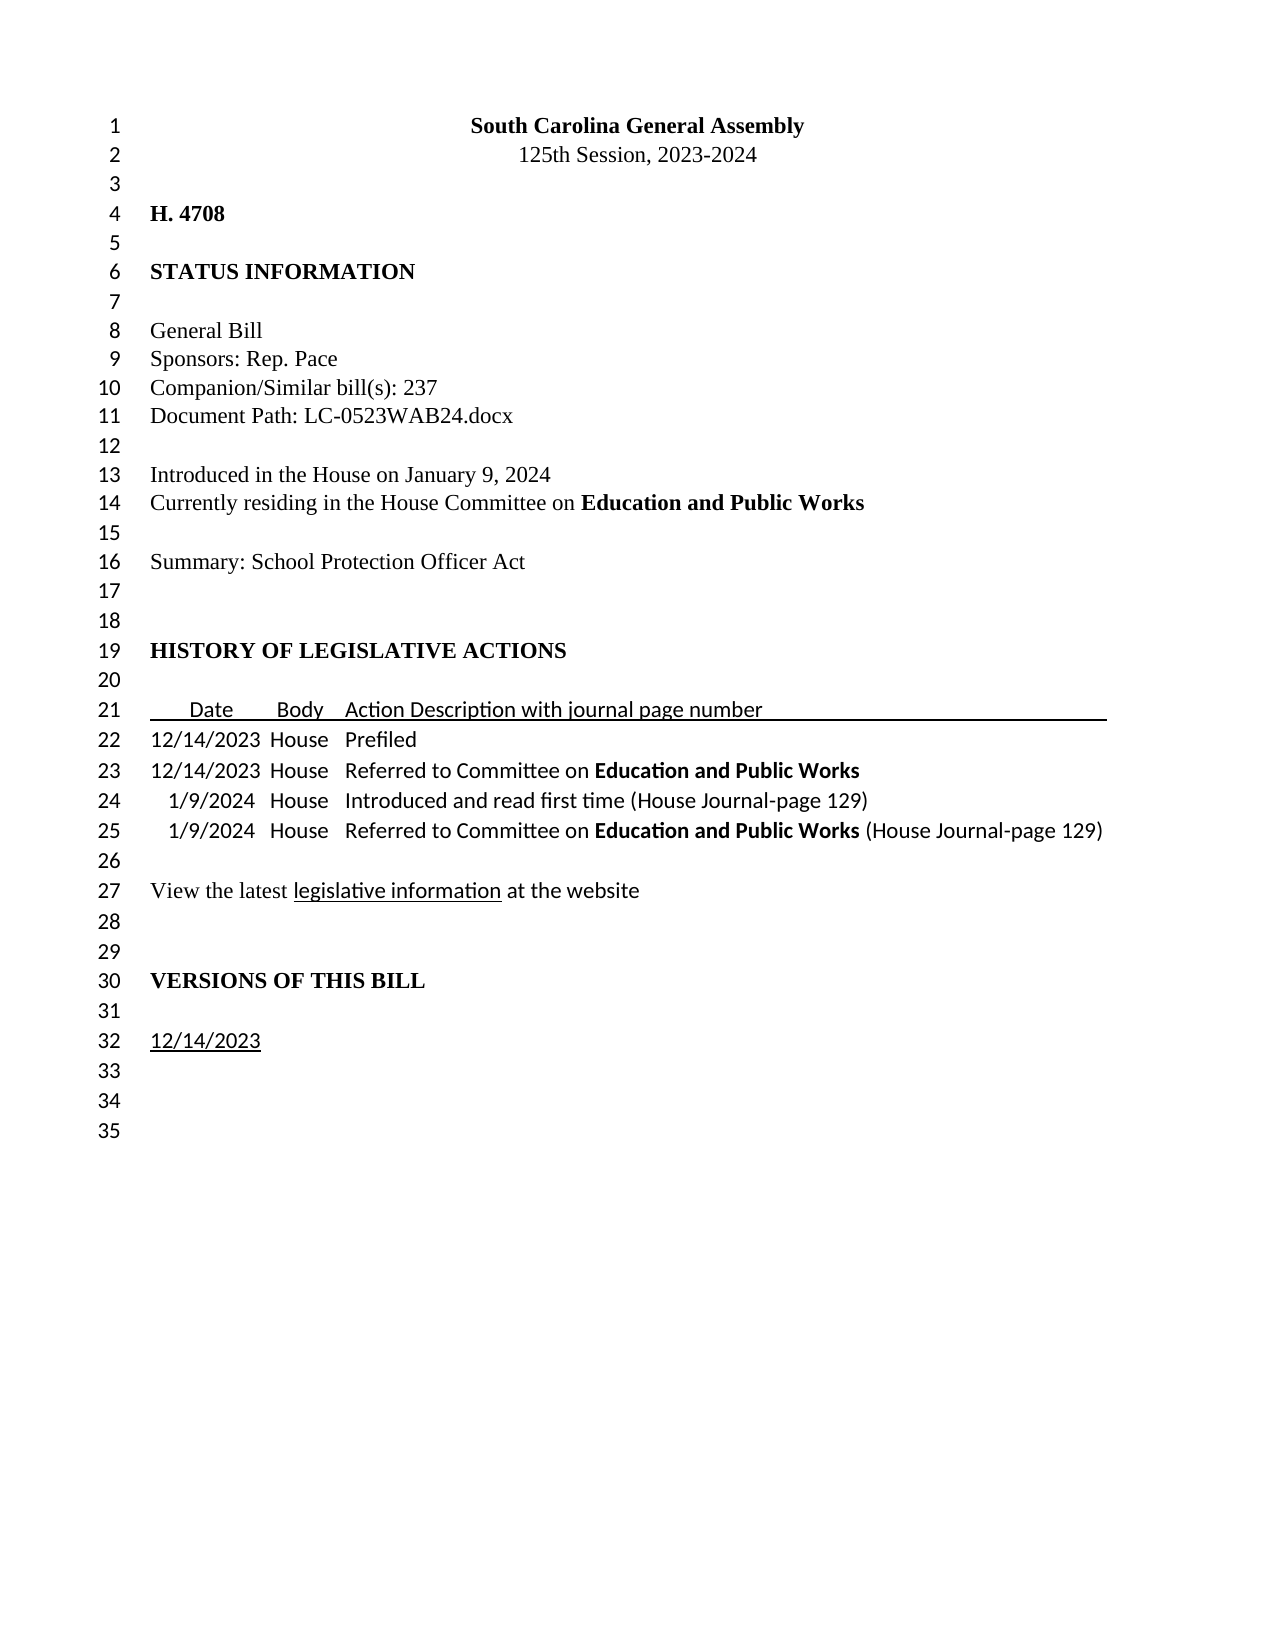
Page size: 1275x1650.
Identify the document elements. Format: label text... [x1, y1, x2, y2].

text View the latest legislative information at the website [150, 877, 1125, 905]
text Introduced in the House on January 9, 2024 [150, 461, 1125, 487]
text Summary: School Protection Officer Act [150, 548, 1125, 574]
text 1/9/2024 House Introduced and read first time (House Journal-page 129) [150, 786, 1125, 814]
text General Bill [150, 317, 1125, 343]
text Document Path: LC-0523WAB24.docx [150, 402, 1125, 428]
text 1/9/2024 House Referred to Committee on Education and Public Works (House Journal-page 129) [150, 816, 1125, 844]
text Sponsors: Rep. Pace [150, 345, 1125, 372]
text 125th Session, 2023-2024 [150, 141, 1125, 167]
text Date Body Action Description with journal page number [150, 695, 1125, 723]
text HISTORY OF LEGISLATIVE ACTIONS [150, 637, 1125, 663]
text VERSIONS OF THIS BILL [150, 967, 1125, 994]
text Currently residing in the House Committee on Education and Public Works [150, 489, 1125, 516]
text 12/14/2023 House Referred to Committee on Education and Public Works [150, 756, 1125, 784]
text 12/14/2023 House Prefiled [150, 726, 1125, 754]
text H. 4708 [150, 199, 1125, 226]
text STATUS INFORMATION [150, 258, 1125, 284]
text 12/14/2023 [150, 1026, 1125, 1054]
text South Carolina General Assembly [150, 112, 1125, 139]
text Companion/Similar bill(s): 237 [150, 374, 1125, 400]
